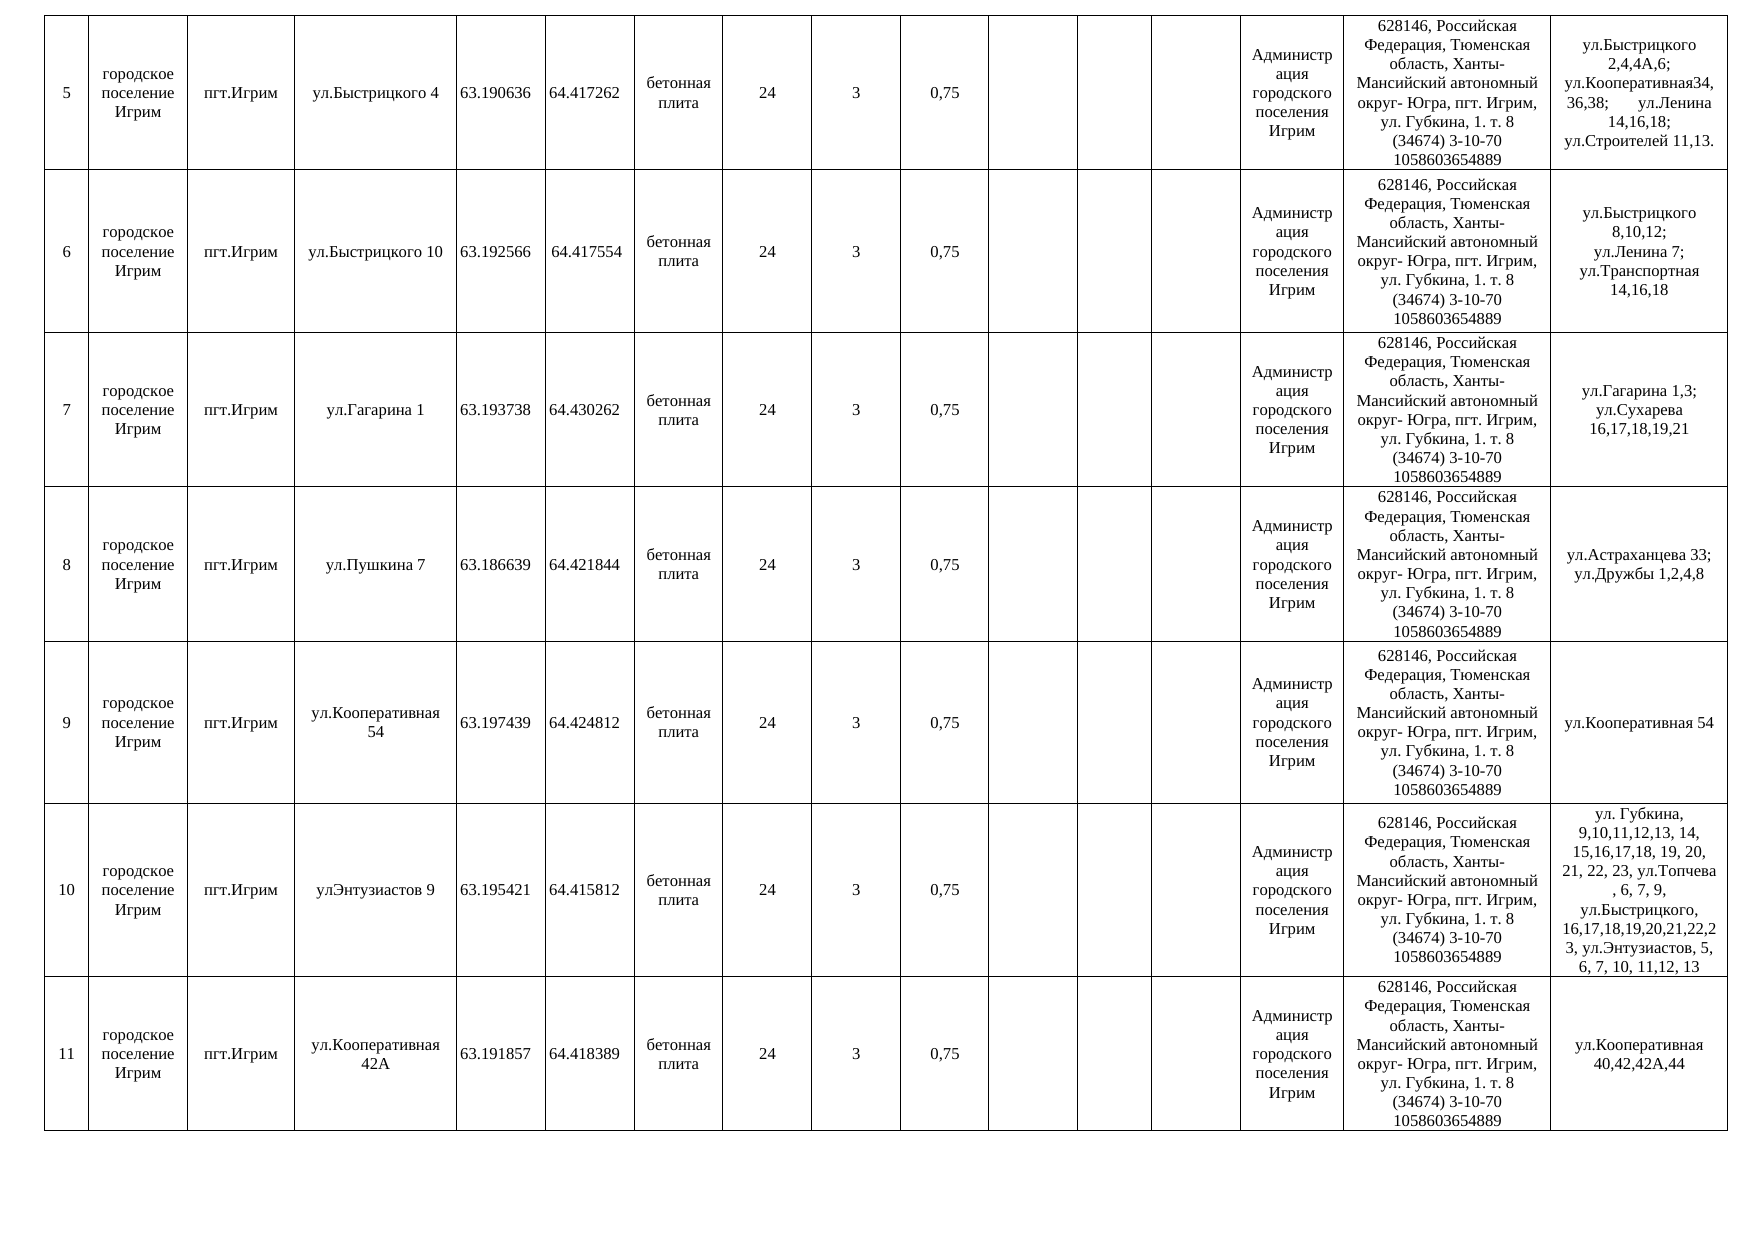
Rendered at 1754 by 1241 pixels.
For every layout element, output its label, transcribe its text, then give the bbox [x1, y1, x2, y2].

table_cell ул.Гагарина 1 [295, 333, 456, 486]
table_cell городское поселение Игрим [89, 170, 187, 332]
table_cell бетонная плита [635, 804, 722, 976]
table_cell 9 [45, 642, 88, 802]
table_cell пгт.Игрим [188, 977, 294, 1130]
table_cell пгт.Игрим [188, 16, 294, 169]
table_cell городское поселение Игрим [89, 333, 187, 486]
table_cell 64.417262 [546, 16, 634, 169]
table_cell [1152, 16, 1240, 169]
table_cell [1152, 642, 1240, 802]
table_cell 64.417554 [546, 170, 634, 332]
table_cell [1078, 977, 1151, 1130]
table_cell 63.197439 [457, 642, 545, 802]
table_cell городское поселение Игрим [89, 804, 187, 976]
table_cell 64.430262 [546, 333, 634, 486]
table_cell 8 [45, 487, 88, 641]
table_cell ул.Пушкина 7 [295, 487, 456, 641]
table_cell бетонная плита [635, 487, 722, 641]
table_cell 3 [812, 642, 900, 802]
table_cell [989, 333, 1077, 486]
table_cell 63.195421 [457, 804, 545, 976]
table_cell 24 [723, 487, 811, 641]
table_cell бетонная плита [635, 333, 722, 486]
table_cell 0,75 [901, 170, 988, 332]
table_cell 10 [45, 804, 88, 976]
table_cell 24 [723, 977, 811, 1130]
table_cell ул.Быстрицкого 8,10,12; ул.Ленина 7; ул.Транспортная 14,16,18 [1551, 170, 1727, 332]
table_cell 0,75 [901, 642, 988, 802]
table_cell ул.Гагарина 1,3; ул.Сухарева 16,17,18,19,21 [1551, 333, 1727, 486]
table_cell ул.Быстрицкого 4 [295, 16, 456, 169]
table_cell городское поселение Игрим [89, 642, 187, 802]
table_cell ул.Быстрицкого 2,4,4А,6; ул.Кооперативная34,36,38; ул.Ленина 14,16,18; ул.Строителей 11,13. [1551, 16, 1727, 169]
table_cell Администрация городского поселения Игрим [1241, 804, 1343, 976]
table_cell 64.418389 [546, 977, 634, 1130]
table_cell 24 [723, 642, 811, 802]
table_cell 3 [812, 333, 900, 486]
table_cell [1078, 333, 1151, 486]
table_cell бетонная плита [635, 977, 722, 1130]
table_cell пгт.Игрим [188, 170, 294, 332]
table_cell 0,75 [901, 487, 988, 641]
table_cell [89, 16, 187, 169]
table_cell пгт.Игрим [188, 487, 294, 641]
table_cell 0,75 [901, 333, 988, 486]
table_cell пгт.Игрим [188, 333, 294, 486]
table_cell Администрация городского поселения Игрим [1241, 487, 1343, 641]
table_cell [1152, 333, 1240, 486]
table_cell бетонная плита [635, 170, 722, 332]
table_cell ул.Кооперативная 54 [1551, 642, 1727, 802]
table_cell ул.Кооперативная 40,42,42А,44 [1551, 977, 1727, 1130]
table_cell [989, 487, 1077, 641]
table_cell ул.Быстрицкого 10 [295, 170, 456, 332]
table_cell 63.190636 [457, 16, 545, 169]
table_cell ул. Губкина, 9,10,11,12,13, 14, 15,16,17,18, 19, 20, 21, 22, 23, ул.Топчева , 6, 7, 9, ул.Быстрицкого, 16,17,18,19,20,21,22,23, ул.Энтузиастов, 5, 6, 7, 10, 11,12, 13 [1551, 804, 1727, 976]
table_cell [989, 642, 1077, 802]
table_cell 63.191857 [457, 977, 545, 1130]
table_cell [1241, 16, 1343, 169]
table_cell [1078, 487, 1151, 641]
table_cell 0,75 [901, 16, 988, 169]
table_cell Администрация городского поселения Игрим [1241, 170, 1343, 332]
table_cell [1152, 487, 1240, 641]
table_cell 5 [45, 16, 88, 169]
table_cell [989, 804, 1077, 976]
table_cell 24 [723, 804, 811, 976]
table_cell 24 [723, 16, 811, 169]
table_cell [1152, 804, 1240, 976]
table_cell Администрация городского поселения Игрим [1241, 333, 1343, 486]
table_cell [1344, 977, 1550, 1130]
table_cell [989, 977, 1077, 1130]
table_cell ул.Астраханцева 33; ул.Дружбы 1,2,4,8 [1551, 487, 1727, 641]
table_cell 3 [812, 487, 900, 641]
table_cell Администрация городского поселения Игрим [1241, 642, 1343, 802]
table_cell 63.193738 [457, 333, 545, 486]
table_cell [89, 977, 187, 1130]
table_cell 64.424812 [546, 642, 634, 802]
table_cell 11 [45, 977, 88, 1130]
table_cell [1078, 170, 1151, 332]
table_cell 7 [45, 333, 88, 486]
table_cell 3 [812, 170, 900, 332]
table_cell ул.Кооперативная 54 [295, 642, 456, 802]
table_cell ул.Кооперативная 42А [295, 977, 456, 1130]
table_cell улЭнтузиастов 9 [295, 804, 456, 976]
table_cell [1241, 977, 1343, 1130]
table_cell 24 [723, 170, 811, 332]
table_cell пгт.Игрим [188, 642, 294, 802]
table_cell [1078, 642, 1151, 802]
table_cell 24 [723, 333, 811, 486]
table_cell [1078, 16, 1151, 169]
table_cell 3 [812, 16, 900, 169]
table_cell бетонная плита [635, 16, 722, 169]
table_cell пгт.Игрим [188, 804, 294, 976]
table_cell 0,75 [901, 804, 988, 976]
table_cell 3 [812, 977, 900, 1130]
table_cell городское поселение Игрим [89, 487, 187, 641]
table_cell [989, 170, 1077, 332]
table_cell 63.186639 [457, 487, 545, 641]
table_cell бетонная плита [635, 642, 722, 802]
table_cell [1078, 804, 1151, 976]
table_cell [1152, 977, 1240, 1130]
table_cell 0,75 [901, 977, 988, 1130]
table_cell 64.415812 [546, 804, 634, 976]
table_cell 64.421844 [546, 487, 634, 641]
table_cell [989, 16, 1077, 169]
table_cell 63.192566 [457, 170, 545, 332]
table_cell 6 [45, 170, 88, 332]
table_cell [1152, 170, 1240, 332]
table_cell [1344, 16, 1550, 169]
table_cell 3 [812, 804, 900, 976]
